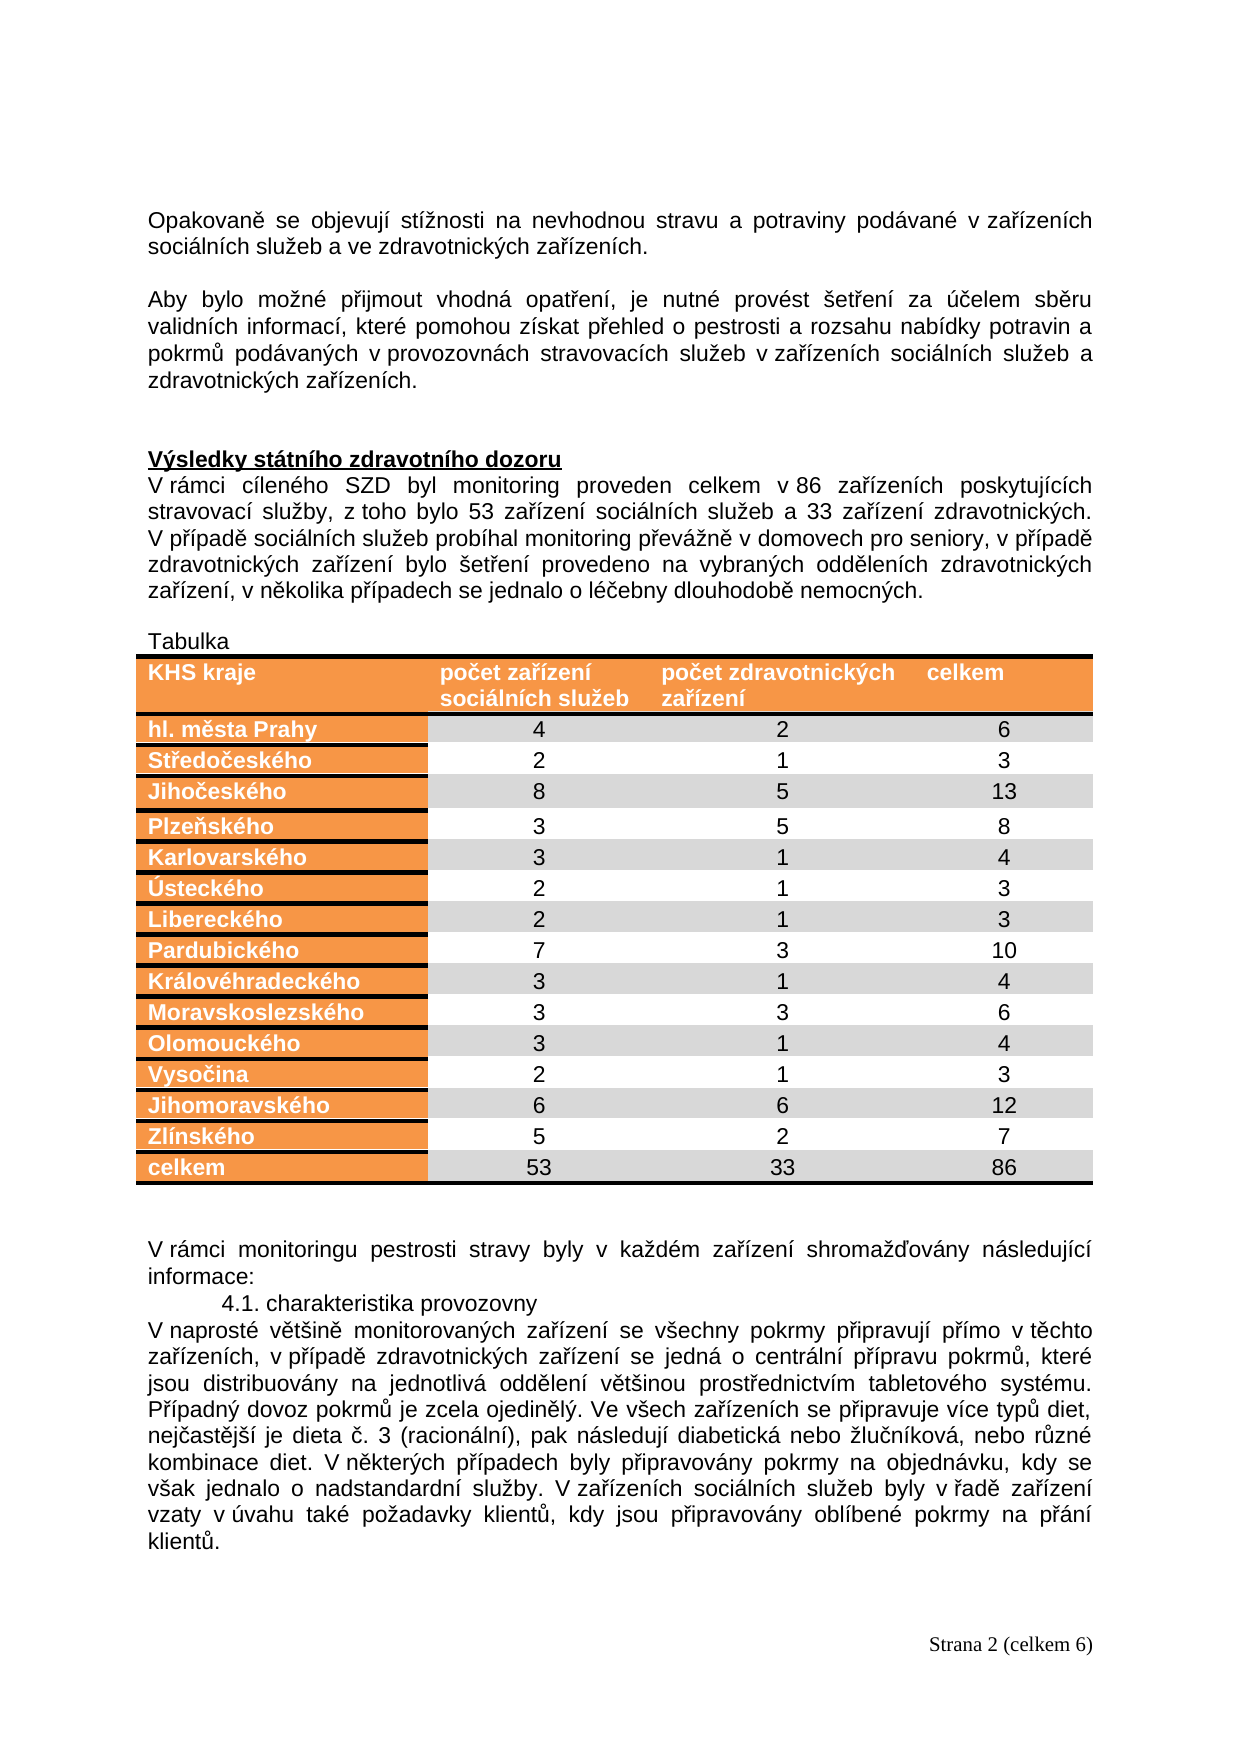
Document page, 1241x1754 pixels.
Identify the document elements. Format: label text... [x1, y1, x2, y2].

table_cell 8 [915, 808, 1093, 839]
table_cell 1 [650, 839, 915, 870]
table_cell 3 [428, 1025, 650, 1056]
table_cell Středočeského [136, 747, 428, 773]
table_cell celkem [136, 1154, 428, 1181]
text V rámci cíleného SZD byl monitoring proveden celkem v 86 zařízeních poskytujících stravovací služby, z toho bylo 53 zařízení sociálních služeb a 33 zařízení zdravotnických. V případě sociálních služeb probíhal monitoring převážně v domovech pro seniory, v případě zdravotnických zařízení bylo šetření provedeno na vybraných odděleních zdravotnických zařízení, v několika případech se jednalo o léčebny dlouhodobě nemocných. [148, 472, 1092, 604]
table_cell 3 [650, 994, 915, 1025]
table_header celkem [915, 659, 1093, 711]
table_cell 6 [915, 994, 1093, 1025]
table_cell 4 [915, 1025, 1093, 1056]
table_cell 2 [428, 1056, 650, 1087]
table_cell Plzeňského [136, 813, 428, 839]
text V naprosté většině monitorovaných zařízení se všechny pokrmy připravují přímo v těchto zařízeních, v případě zdravotnických zařízení se jedná o centrální přípravu pokrmů, které jsou distribuovány na jednotlivá oddělení většinou prostřednictvím tabletového systému. Případný dovoz pokrmů je zcela ojedinělý. Ve všech zařízeních se připravuje více typů diet, nejčastější je dieta č. 3 (racionální), pak následují diabetická nebo žlučníková, nebo různé kombinace diet. V některých případech byly připravovány pokrmy na objednávku, kdy se však jednalo o nadstandardní služby. V zařízeních sociálních služeb byly v řadě zařízení vzaty v úvahu také požadavky klientů, kdy jsou připravovány oblíbené pokrmy na přání klientů. [148, 1317, 1092, 1554]
table_cell 6 [428, 1088, 650, 1118]
table_cell 3 [428, 994, 650, 1025]
text Tabulka [148, 628, 1092, 654]
table_cell 4 [915, 963, 1093, 994]
table_cell 2 [428, 870, 650, 901]
table_cell 2 [428, 743, 650, 773]
table_cell 4 [915, 839, 1093, 870]
table_cell 7 [915, 1119, 1093, 1149]
table_cell Karlovarského [136, 844, 428, 870]
table_cell Jihočeského [136, 778, 428, 808]
table_cell 2 [650, 716, 915, 742]
table_cell 1 [650, 1025, 915, 1056]
table_cell 5 [650, 808, 915, 839]
table_cell 1 [650, 963, 915, 994]
table_header počet zdravotnických zařízení [650, 659, 915, 711]
table_header počet zařízení sociálních služeb [428, 659, 650, 711]
table_cell 3 [915, 870, 1093, 901]
text Výsledky státního zdravotního dozoru [148, 446, 1092, 472]
table_cell 2 [428, 901, 650, 932]
table_cell Jihomoravského [136, 1092, 428, 1118]
table_cell 1 [650, 901, 915, 932]
subtitle V rámci monitoringu pestrosti stravy byly v každém zařízení shromažďovány následující informace: [148, 1236, 1092, 1290]
table_cell 13 [915, 774, 1093, 808]
table_cell 3 [428, 963, 650, 994]
table_cell Zlínského [136, 1123, 428, 1149]
text Opakovaně se objevují stížnosti na nevhodnou stravu a potraviny podávané v zařízeních sociálních služeb a ve zdravotnických zařízeních. [148, 207, 1092, 259]
table_cell 5 [428, 1119, 650, 1149]
table_cell Ústeckého [136, 875, 428, 901]
table_cell Pardubického [136, 937, 428, 963]
table_cell 7 [428, 932, 650, 963]
table_cell 1 [650, 743, 915, 773]
table_cell 12 [915, 1088, 1093, 1118]
table_cell 6 [915, 716, 1093, 742]
table_cell 3 [428, 808, 650, 839]
table_cell 33 [650, 1150, 915, 1181]
table_cell Vysočina [136, 1061, 428, 1087]
table_cell 4 [428, 716, 650, 742]
table_cell 86 [915, 1150, 1093, 1181]
table_cell 2 [650, 1119, 915, 1149]
table_cell 3 [428, 839, 650, 870]
table_cell 5 [650, 774, 915, 808]
table_cell Libereckého [136, 906, 428, 932]
table_header KHS kraje [136, 659, 428, 711]
table_cell 53 [428, 1150, 650, 1181]
table_cell Královéhradeckého [136, 968, 428, 994]
table_cell 1 [650, 870, 915, 901]
subtitle 4.1. charakteristika provozovny [221, 1290, 1092, 1317]
table_cell 3 [915, 743, 1093, 773]
table_cell 3 [915, 901, 1093, 932]
table_cell Moravskoslezského [136, 999, 428, 1025]
table_cell 1 [650, 1056, 915, 1087]
table_cell 10 [915, 932, 1093, 963]
table_cell 8 [428, 774, 650, 808]
table_cell 6 [650, 1088, 915, 1118]
subtitle Aby bylo možné přijmout vhodná opatření, je nutné provést šetření za účelem sběru validních informací, které pomohou získat přehled o pestrosti a rozsahu nabídky potravin a pokrmů podávaných v provozovnách stravovacích služeb v zařízeních sociálních služeb a zdravotnických zařízeních. [148, 286, 1092, 394]
table_cell 3 [915, 1056, 1093, 1087]
table_cell 3 [650, 932, 915, 963]
table_cell hl. města Prahy [136, 716, 428, 742]
table_cell Olomouckého [136, 1030, 428, 1056]
